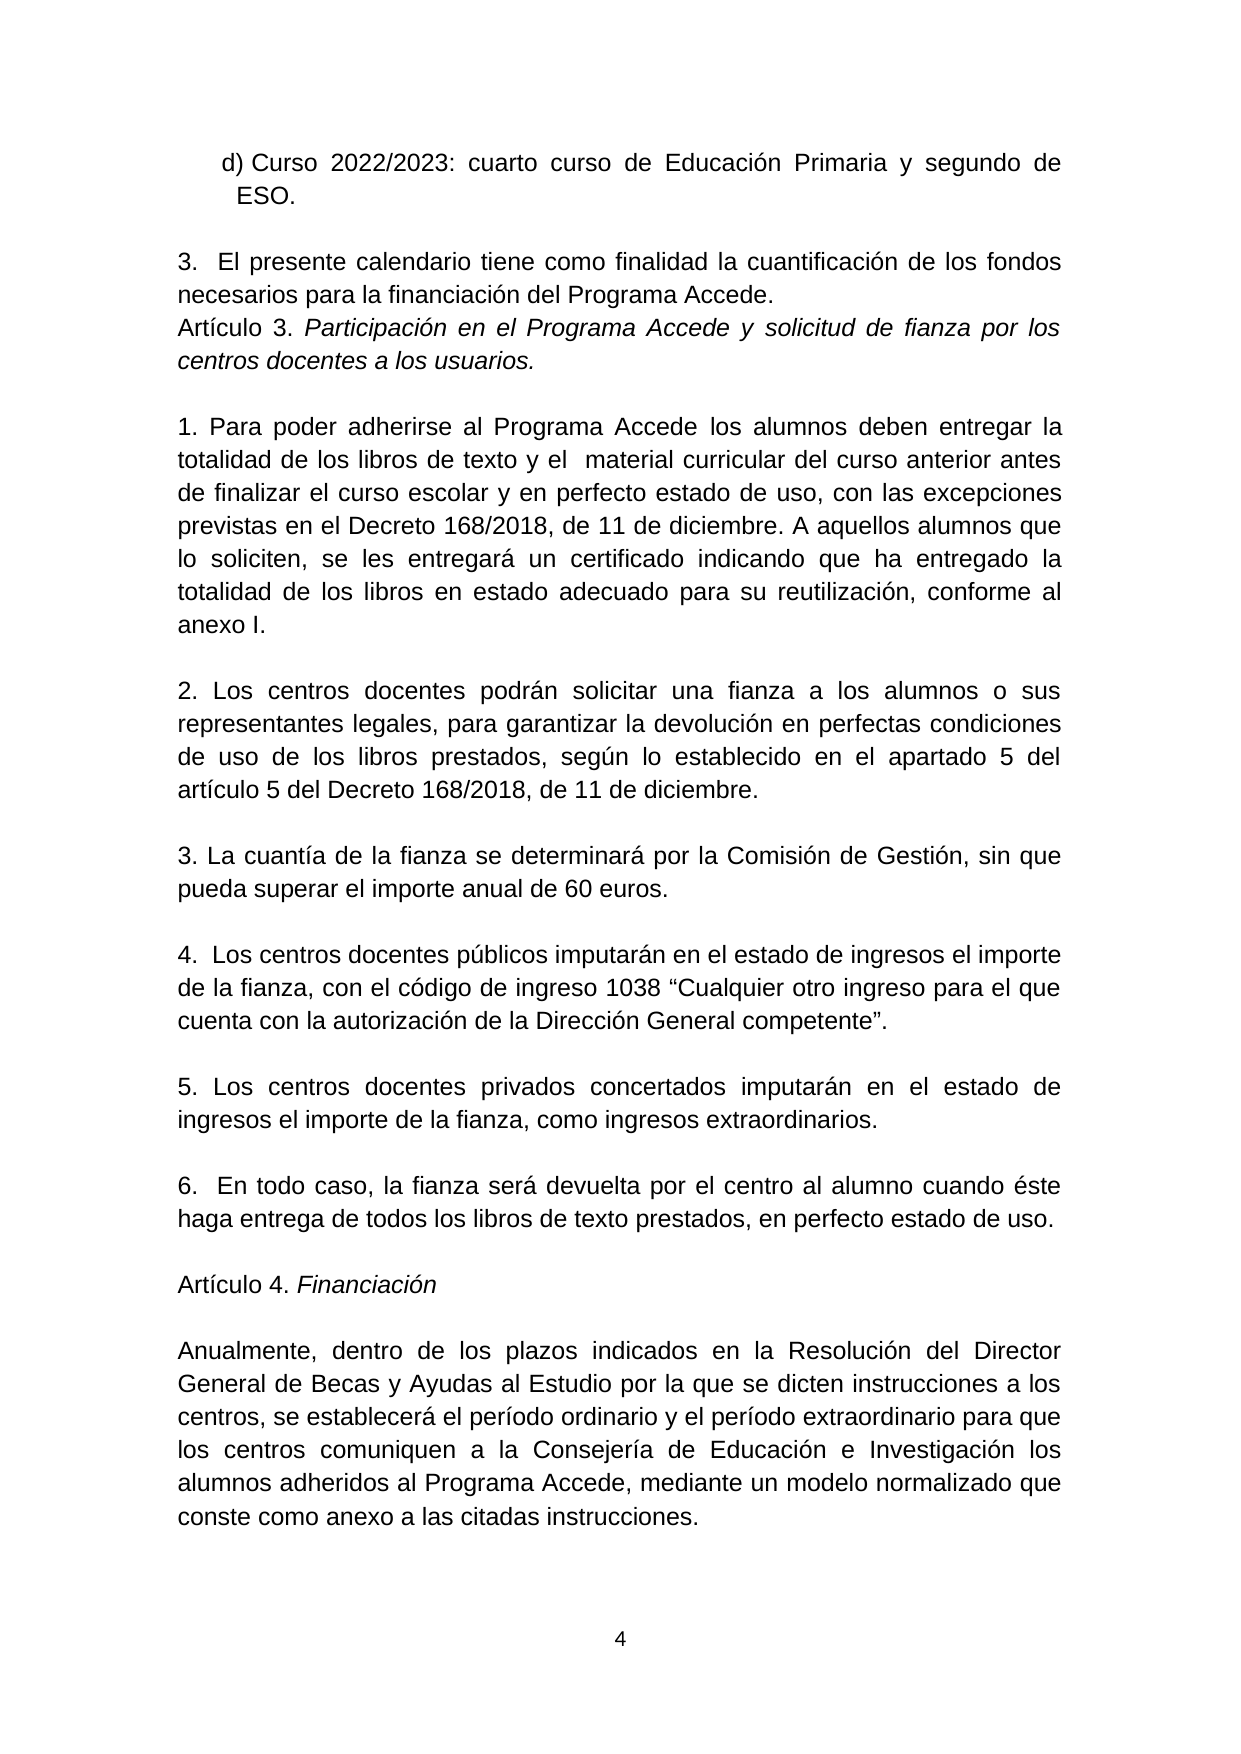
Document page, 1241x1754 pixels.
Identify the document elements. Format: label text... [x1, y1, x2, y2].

text 4. Los centros docentes públicos imputarán en el estado de ingresos el importe de la fianza, con el código de ingreso 1038 “Cualquier otro ingreso para el que cuenta con la autorización de la Dirección General competente”. [177, 940, 1063, 1035]
text 6. En todo caso, la fianza será devuelta por el centro al alumno cuando éste haga entrega de todos los libros de texto prestados, en perfecto estado de uso. [177, 1171, 1063, 1233]
text 5. Los centros docentes privados concertados imputarán en el estado de ingresos el importe de la fianza, como ingresos extraordinarios. [177, 1072, 1063, 1134]
text 3. El presente calendario tiene como finalidad la cuantificación de los fondos necesarios para la financiación del Programa Accede. [177, 247, 1063, 308]
text Artículo 3. Participación en el Programa Accede y solicitud de fianza por los centros docentes a los usuarios. [177, 313, 1063, 374]
text Artículo 4. Financiación [177, 1270, 1063, 1299]
text 2. Los centros docentes podrán solicitar una fianza a los alumnos o sus representantes legales, para garantizar la devolución en perfectas condiciones de uso de los libros prestados, según lo establecido en el apartado 5 del artículo 5 del Decreto 168/2018, de 11 de diciembre. [177, 676, 1063, 804]
text 1. Para poder adherirse al Programa Accede los alumnos deben entregar la totalidad de los libros de texto y el material curricular del curso anterior antes de finalizar el curso escolar y en perfecto estado de uso, con las excepciones previstas en el Decreto 168/2018, de 11 de diciembre. A aquellos alumnos que lo soliciten, se les entregará un certificado indicando que ha entregado la totalidad de los libros en estado adecuado para su reutilización, conforme al anexo I. [177, 412, 1063, 639]
list Anualmente, dentro de los plazos indicados en la Resolución del Director General de Becas y Ayudas al Estudio por la que se dicten instrucciones a los centros, se establecerá el período ordinario y el período extraordinario para que los centros comuniquen a la Consejería de Educación e Investigación los alumnos adheridos al Programa Accede, mediante un modelo normalizado que conste como anexo a las citadas instrucciones. [177, 1336, 1063, 1530]
text 3. La cuantía de la fianza se determinará por la Comisión de Gestión, sin que pueda superar el importe anual de 60 euros. [177, 841, 1063, 903]
list Curso 2022/2023: cuarto curso de Educación Primaria y segundo de ESO. [221, 148, 1063, 209]
